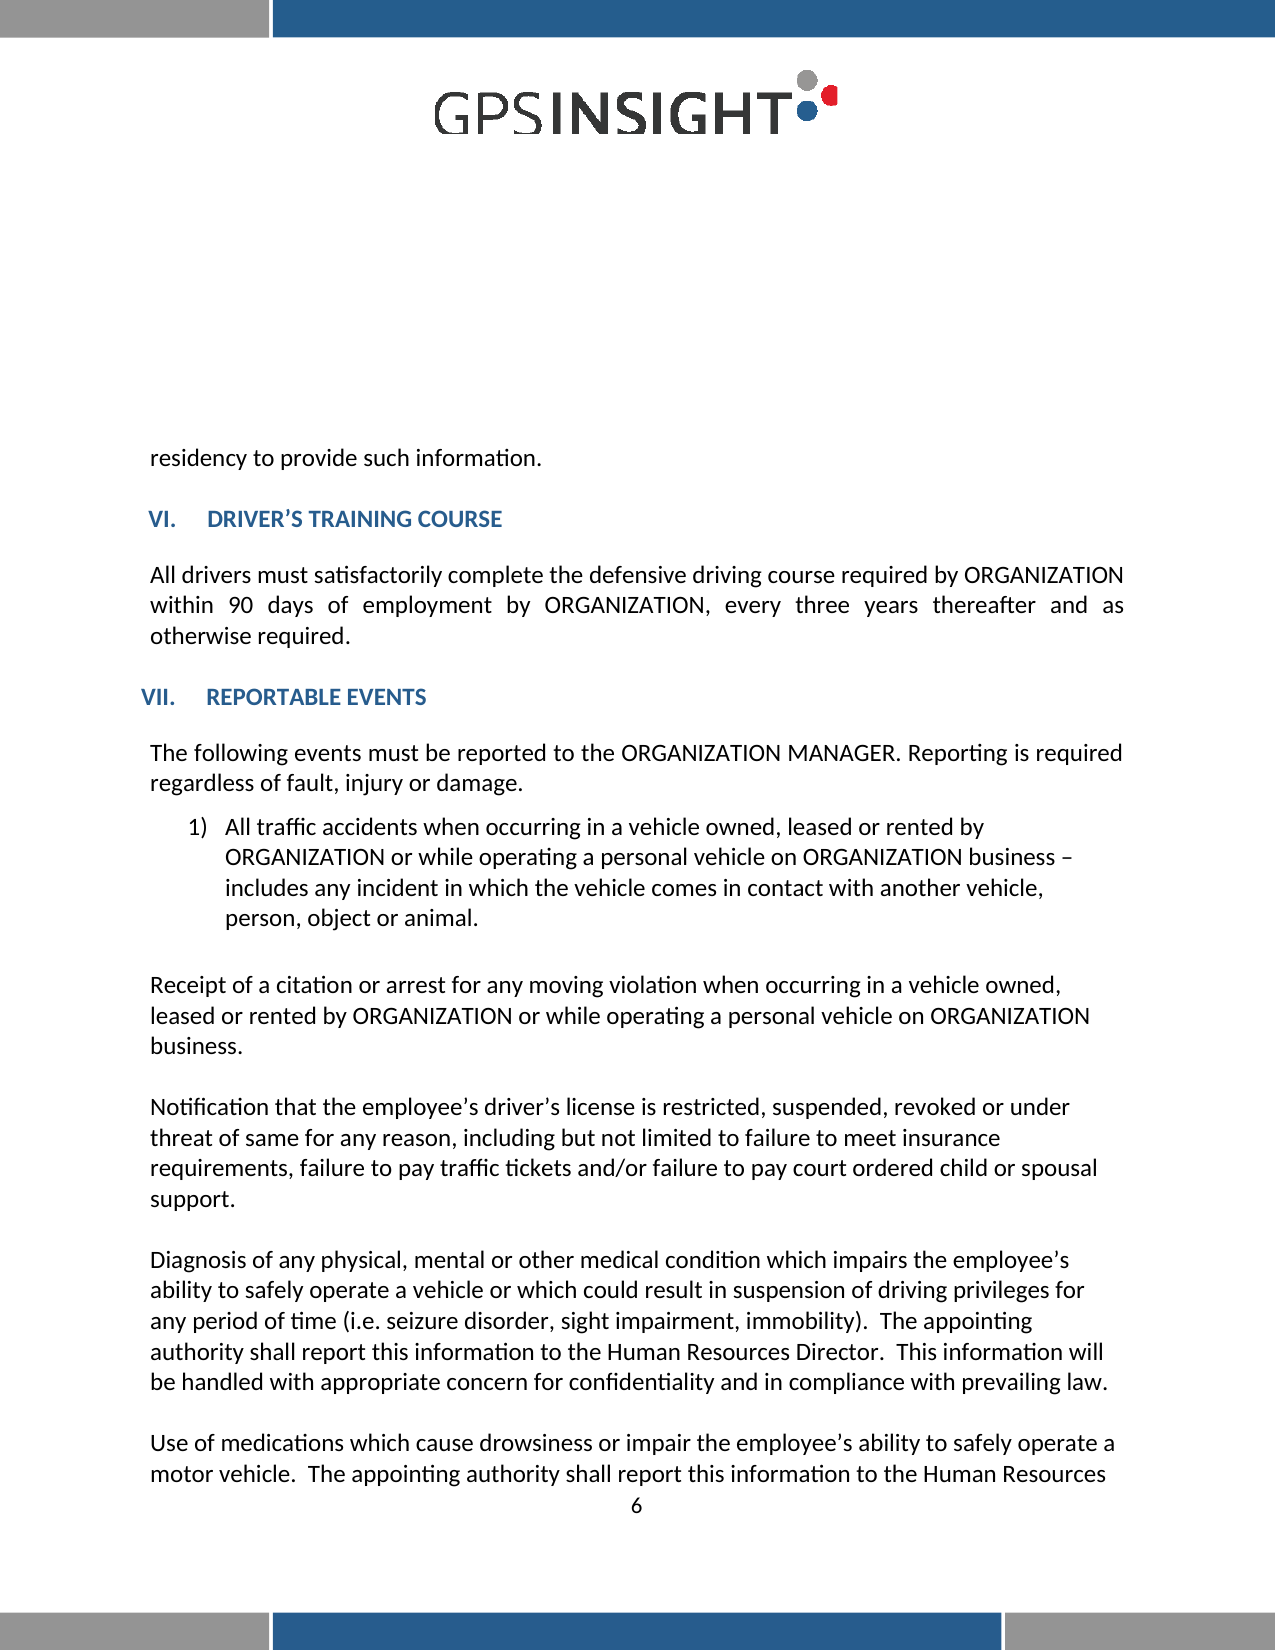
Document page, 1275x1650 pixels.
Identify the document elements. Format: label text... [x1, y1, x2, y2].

text The following events must be reported to the ORGANIZATION MANAGER. Reporting is required regardless of fault, injury or damage. [150, 737, 1125, 798]
picture [434, 70, 838, 133]
text DRIVER’S TRAINING COURSE [176, 503, 1125, 534]
text Receipt of a citation or arrest for any moving violation when occurring in a vehicle owned, leased or rented by ORGANIZATION or while operating a personal vehicle on ORGANIZATION business. [150, 969, 1125, 1061]
text REPORTABLE EVENTS [176, 681, 1125, 712]
text Diagnosis of any physical, mental or other medical condition which impairs the employee’s ability to safely operate a vehicle or which could result in suspension of driving privileges for any period of time (i.e. seizure disorder, sight impairment, immobility). The appointing authority shall report this information to the Human Resources Director. This information will be handled with appropriate concern for confidentiality and in compliance with prevailing law. [150, 1244, 1125, 1397]
list All traffic accidents when occurring in a vehicle owned, leased or rented by ORGANIZATION or while operating a personal vehicle on ORGANIZATION business – includes any incident in which the vehicle comes in contact with another vehicle, person, object or animal. [187, 811, 1125, 933]
text All drivers must satisfactorily complete the defensive driving course required by ORGANIZATION within 90 days of employment by ORGANIZATION, every three years thereafter and as otherwise required. [150, 559, 1125, 651]
text Notification that the employee’s driver’s license is restricted, suspended, revoked or under threat of same for any reason, including but not limited to failure to meet insurance requirements, failure to pay traffic tickets and/or failure to pay court ordered child or spousal support. [150, 1092, 1125, 1214]
